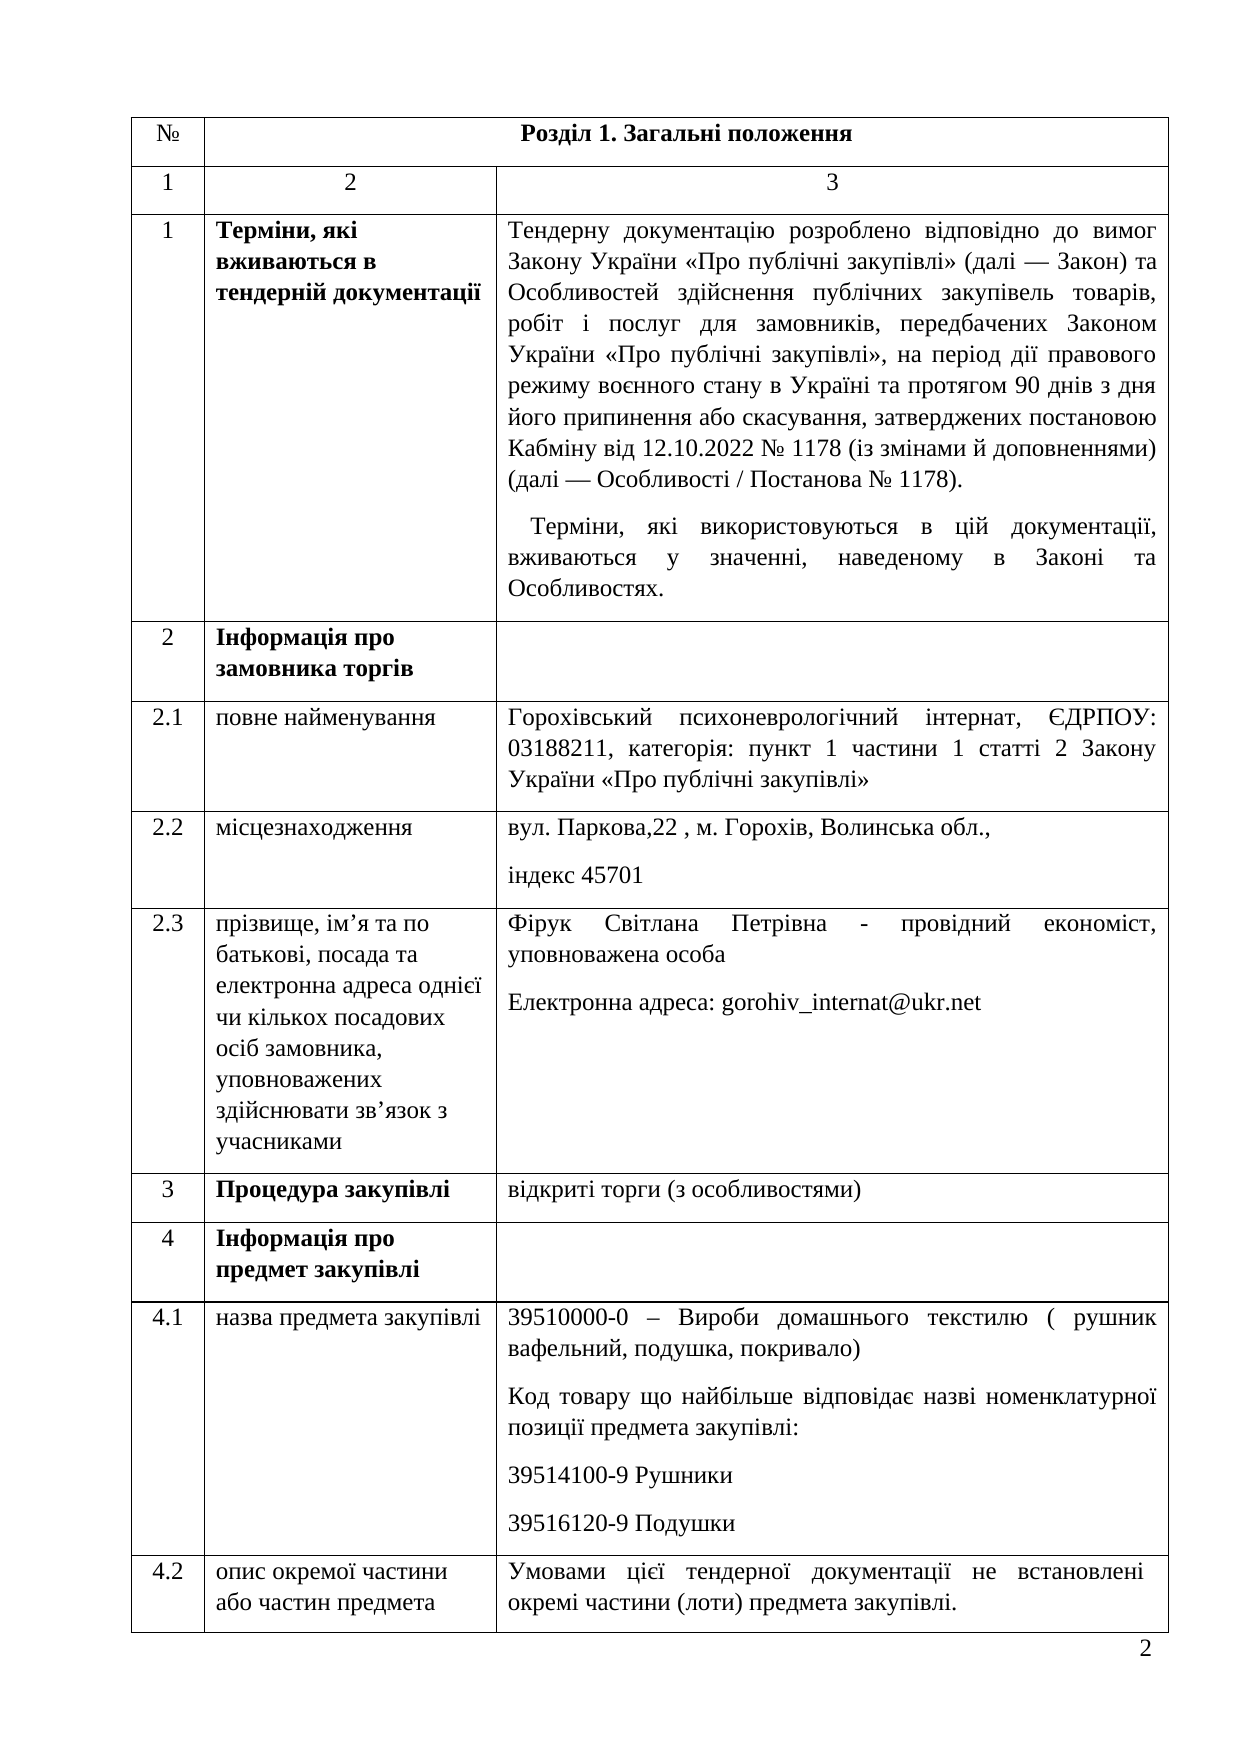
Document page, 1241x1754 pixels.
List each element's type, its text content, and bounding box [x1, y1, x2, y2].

table_cell [497, 622, 1168, 701]
table_cell 2.3 [132, 909, 204, 1173]
table_cell Процедура закупівлі [205, 1174, 496, 1222]
table_cell 3 [132, 1174, 204, 1222]
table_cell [205, 1556, 496, 1632]
table_cell 4 [132, 1223, 204, 1301]
table_cell повне найменування [205, 702, 496, 811]
table_cell 2.2 [132, 812, 204, 907]
table_cell Тендерну документацію розроблено відповідно до вимог Закону України «Про публічні закупівлі» (далі — Закон) та Особливостей здійснення публічних закупівель товарів, робіт і послуг для замовників, передбачених Законом України «Про публічні закупівлі», на період дії правового режиму воєнного стану в Україні та протягом 90 днів з дня його припинення або скасування, затверджених постановою Кабміну від 12.10.2022 № 1178 (із змінами й доповненнями) (далі — Особливості / Постанова № 1178). Терміни, які використовуються в цій документації, вживаються у значенні, наведеному в Законі та Особливостях. [497, 215, 1168, 621]
table_cell Горохівський психоневрологічний інтернат, ЄДРПОУ: 03188211, категорія: пункт 1 частини 1 статті 2 Закону України «Про публічні закупівлі» [497, 702, 1168, 811]
table_cell [497, 1223, 1168, 1301]
table_cell 4.2 [132, 1556, 204, 1632]
table_cell 1 [132, 215, 204, 621]
table_cell 39510000-0 – Вироби домашнього текстилю ( рушник вафельний, подушка, покривало) Код товару що найбільше відповідає назві номенклатурної позиції предмета закупівлі: 39514100-9 Рушники 39516120-9 Подушки [497, 1303, 1168, 1555]
table_cell 2.1 [132, 702, 204, 811]
table_cell прізвище, ім’я та по батькові, посада та електронна адреса однієї чи кількох посадових осіб замовника, уповноважених здійснювати зв’язок з учасниками [205, 909, 496, 1173]
table_cell 3 [497, 167, 1168, 214]
table_cell 4.1 [132, 1303, 204, 1555]
table_cell Терміни, які вживаються в тендерній документації [205, 215, 496, 621]
table_cell вул. Паркова,22 , м. Горохів, Волинська обл., індекс 45701 [497, 812, 1168, 907]
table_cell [497, 1556, 1168, 1632]
table_cell Інформація про предмет закупівлі [205, 1223, 496, 1301]
table_cell відкриті торги (з особливостями) [497, 1174, 1168, 1222]
table_cell 2 [132, 622, 204, 701]
table_header Розділ 1. Загальні положення [205, 118, 1168, 166]
table_cell 2 [205, 167, 496, 214]
table_cell Інформація про замовника торгів [205, 622, 496, 701]
table_cell Фірук Світлана Петрівна - провідний економіст, уповноважена особа Електронна адреса: gorohiv_internat@ukr.net [497, 909, 1168, 1173]
table_cell назва предмета закупівлі [205, 1303, 496, 1555]
table_cell 1 [132, 167, 204, 214]
table_header № [132, 118, 204, 166]
table_cell місцезнаходження [205, 812, 496, 907]
